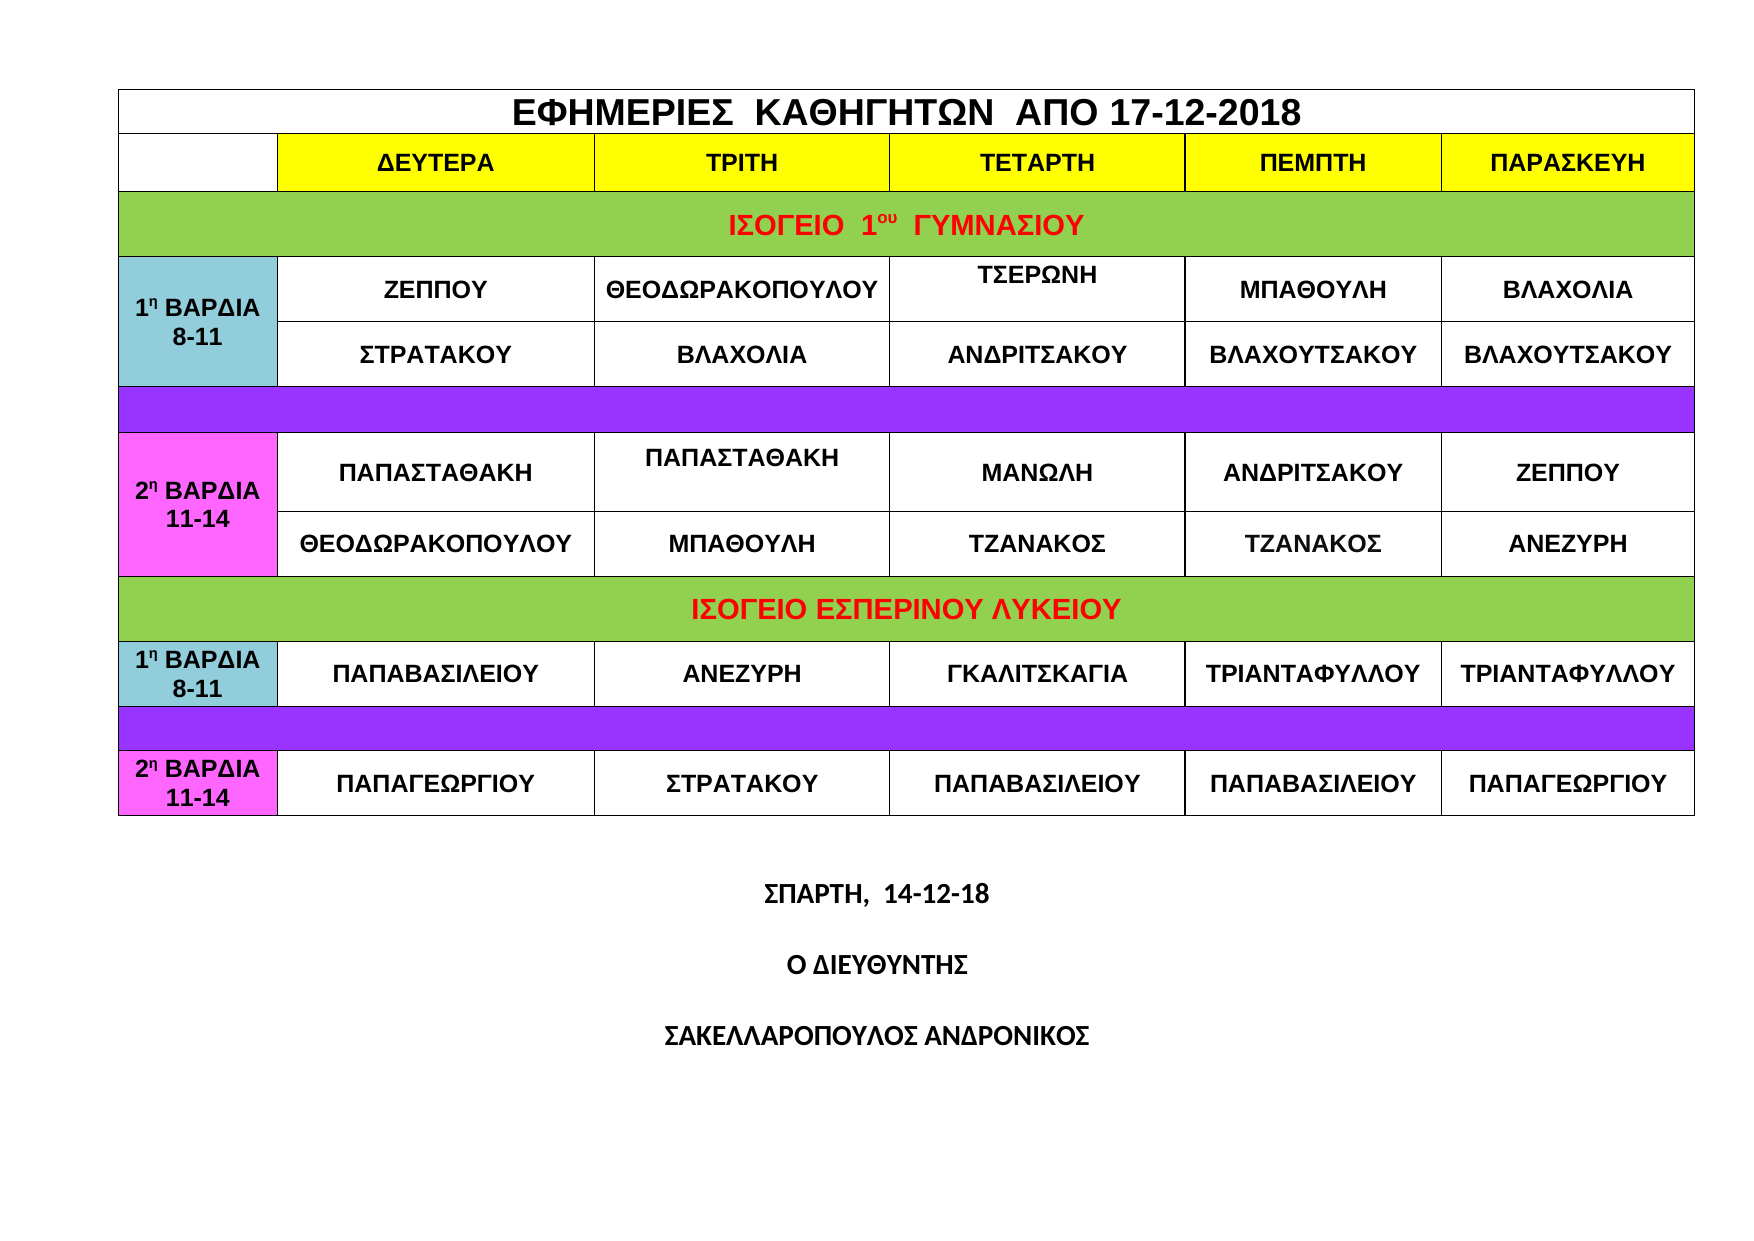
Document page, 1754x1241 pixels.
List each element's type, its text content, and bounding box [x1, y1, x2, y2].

table_cell ΤΣΕΡΩΝΗ [890, 257, 1184, 321]
table_cell ΘΕΟΔΩΡΑΚΟΠΟΥΛΟΥ [595, 257, 889, 321]
table_cell ΜΑΝΩΛΗ [890, 433, 1184, 511]
table_cell ΠΑΠΑΒΑΣΙΛΕΙΟΥ [890, 751, 1184, 815]
table_cell ΠΑΠΑΣΤΑΘΑΚΗ [278, 433, 594, 511]
table_cell ΣΤΡΑΤΑΚΟΥ [278, 322, 594, 386]
table_cell ΒΛΑΧΟΛΙΑ [595, 322, 889, 386]
table_cell [119, 707, 1694, 750]
text Ο ΔΙΕΥΘΥΝΤΗΣ [118, 946, 1636, 982]
table_cell ΘΕΟΔΩΡΑΚΟΠΟΥΛΟΥ [278, 512, 594, 576]
table_cell ΒΛΑΧΟΛΙΑ [1442, 257, 1694, 321]
text ΣΑΚΕΛΛΑΡΟΠΟΥΛΟΣ ΑΝΔΡΟΝΙΚΟΣ [118, 1017, 1636, 1053]
table_cell ΠΑΠΑΣΤΑΘΑΚΗ [595, 433, 889, 511]
table_cell ΙΣΟΓΕΙΟ 1ου ΓΥΜΝΑΣΙΟΥ [119, 192, 1694, 256]
table_cell ΣΤΡΑΤΑΚΟΥ [595, 751, 889, 815]
table_cell ΤΕΤΑΡΤΗ [890, 134, 1184, 191]
table_cell 2η ΒΑΡΔΙΑ 11-14 [119, 751, 277, 815]
table_header ΕΦΗΜΕΡΙΕΣ ΚΑΘΗΓΗΤΩΝ ΑΠΟ 17-12-2018 [119, 90, 1694, 133]
table_cell [119, 387, 1694, 432]
table_cell ΤΡΙΤΗ [595, 134, 889, 191]
table_cell ΠΑΠΑΓΕΩΡΓΙΟΥ [1442, 751, 1694, 815]
table_cell ΜΠΑΘΟΥΛΗ [1186, 257, 1441, 321]
table_cell ΠΑΡΑΣΚΕΥΗ [1442, 134, 1694, 191]
table_cell 2η ΒΑΡΔΙΑ 11-14 [119, 433, 277, 576]
table_cell ΑΝΕΖΥΡΗ [1442, 512, 1694, 576]
table_cell ΖΕΠΠΟΥ [278, 257, 594, 321]
table_cell ΑΝΔΡΙΤΣΑΚΟΥ [1186, 433, 1441, 511]
table_cell ΑΝΕΖΥΡΗ [595, 642, 889, 706]
table_cell 1η ΒΑΡΔΙΑ 8-11 [119, 642, 277, 706]
table_cell ΠΕΜΠΤΗ [1186, 134, 1441, 191]
text ΣΠΑΡΤΗ, 14-12-18 [118, 875, 1636, 910]
table_cell ΠΑΠΑΒΑΣΙΛΕΙΟΥ [278, 642, 594, 706]
table_cell ΤΖΑΝΑΚΟΣ [890, 512, 1184, 576]
table_cell ΔΕΥΤΕΡΑ [278, 134, 594, 191]
table_cell [119, 134, 277, 191]
table_cell ΒΛΑΧΟΥΤΣΑΚΟΥ [1186, 322, 1441, 386]
table_cell ΓΚΑΛΙΤΣΚΑΓΙΑ [890, 642, 1184, 706]
table_cell ΠΑΠΑΓΕΩΡΓΙΟΥ [278, 751, 594, 815]
table_cell ΤΡΙΑΝΤΑΦΥΛΛΟΥ [1442, 642, 1694, 706]
table_cell 1η ΒΑΡΔΙΑ 8-11 [119, 257, 277, 386]
table_cell ΜΠΑΘΟΥΛΗ [595, 512, 889, 576]
table_cell ΖΕΠΠΟΥ [1442, 433, 1694, 511]
table_cell ΤΖΑΝΑΚΟΣ [1186, 512, 1441, 576]
table_cell ΙΣΟΓΕΙΟ ΕΣΠΕΡΙΝΟΥ ΛΥΚΕΙΟΥ [119, 577, 1694, 641]
table_cell ΠΑΠΑΒΑΣΙΛΕΙΟΥ [1186, 751, 1441, 815]
table_cell ΑΝΔΡΙΤΣΑΚΟΥ [890, 322, 1184, 386]
table_cell ΒΛΑΧΟΥΤΣΑΚΟΥ [1442, 322, 1694, 386]
table_cell ΤΡΙΑΝΤΑΦΥΛΛΟΥ [1186, 642, 1441, 706]
